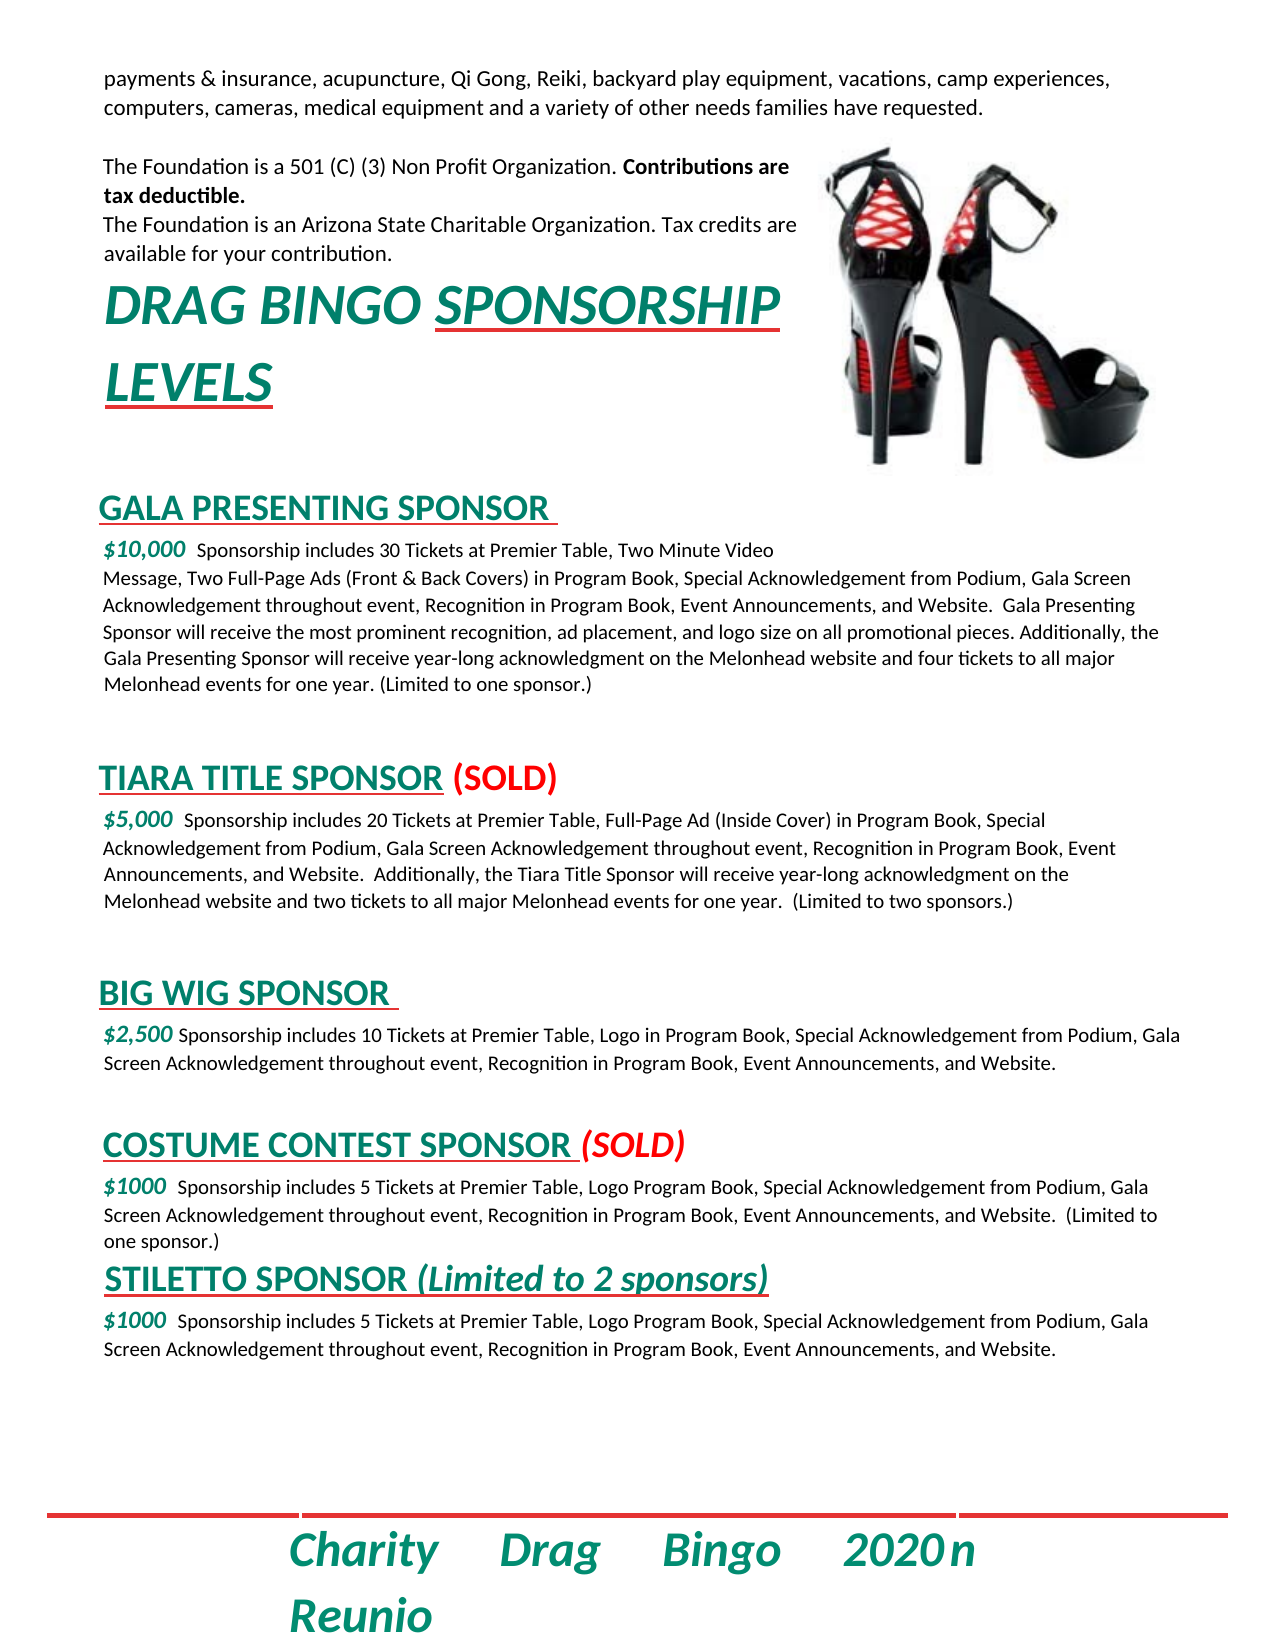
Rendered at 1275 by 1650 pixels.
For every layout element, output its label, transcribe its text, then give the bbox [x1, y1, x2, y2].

text The Foundation is an Arizona State Charitable Organization. Tax credits are available for your contribution. [103, 210, 817, 267]
text Acknowledgement from Podium, Gala Screen Acknowledgement throughout event, Recognition in Program Book, Event Announcements, and Website. Additionally, the Tiara Title Sponsor will receive year-long acknowledgment on the Melonhead website and two tickets to all major Melonhead events for one year. (Limited to two sponsors.) [103, 835, 1118, 913]
text $10,000 Sponsorship includes 30 Tickets at Premier Table, Two Minute Video [103, 533, 1182, 564]
text $1000 Sponsorship includes 5 Tickets at Premier Table, Logo Program Book, Special Acknowledgement from Podium, Gala Screen Acknowledgement throughout event, Recognition in Program Book, Event Announcements, and Website. [103, 1304, 1182, 1361]
text $5,000 Sponsorship includes 20 Tickets at Premier Table, Full-Page Ad (Inside Cover) in Program Book, Special [103, 803, 1182, 834]
text Message, Two Full-Page Ads (Front & Back Covers) in Program Book, Special Acknowledgement from Podium, Gala Screen [103, 565, 1182, 591]
subtitle COSTUME CONTEST SPONSOR (SOLD) [103, 1121, 1156, 1167]
text $1000 Sponsorship includes 5 Tickets at Premier Table, Logo Program Book, Special Acknowledgement from Podium, Gala Screen Acknowledgement throughout event, Recognition in Program Book, Event Announcements, and Website. (Limited to one sponsor.) [103, 1171, 1182, 1254]
subtitle STILETTO SPONSOR (Limited to 2 sponsors) [104, 1255, 1188, 1301]
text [103, 64, 1147, 121]
text Sponsor will receive the most prominent recognition, ad placement, and logo size on all promotional pieces. Additionally, the Gala Presenting Sponsor will receive year-long acknowledgment on the Melonhead website and four tickets to all major Melonhead events for one year. (Limited to one sponsor.) [103, 619, 1182, 697]
subtitle BIG WIG SPONSOR [98, 969, 1156, 1015]
subtitle DRAG BINGO SPONSORSHIP LEVELS [104, 267, 817, 416]
text The Foundation is a 501 (C) (3) Non Profit Organization. Contributions are tax deductible. [103, 152, 817, 209]
picture [817, 137, 1157, 476]
text $2,500 Sponsorship includes 10 Tickets at Premier Table, Logo in Program Book, Special Acknowledgement from Podium, Gala Screen Acknowledgement throughout event, Recognition in Program Book, Event Announcements, and Website. [103, 1018, 1182, 1075]
subtitle TIARA TITLE SPONSOR (SOLD) [98, 754, 1156, 799]
subtitle GALA PRESENTING SPONSOR [98, 484, 1156, 529]
text Acknowledgement throughout event, Recognition in Program Book, Event Announcements, and Website. Gala Presenting [103, 592, 1182, 617]
